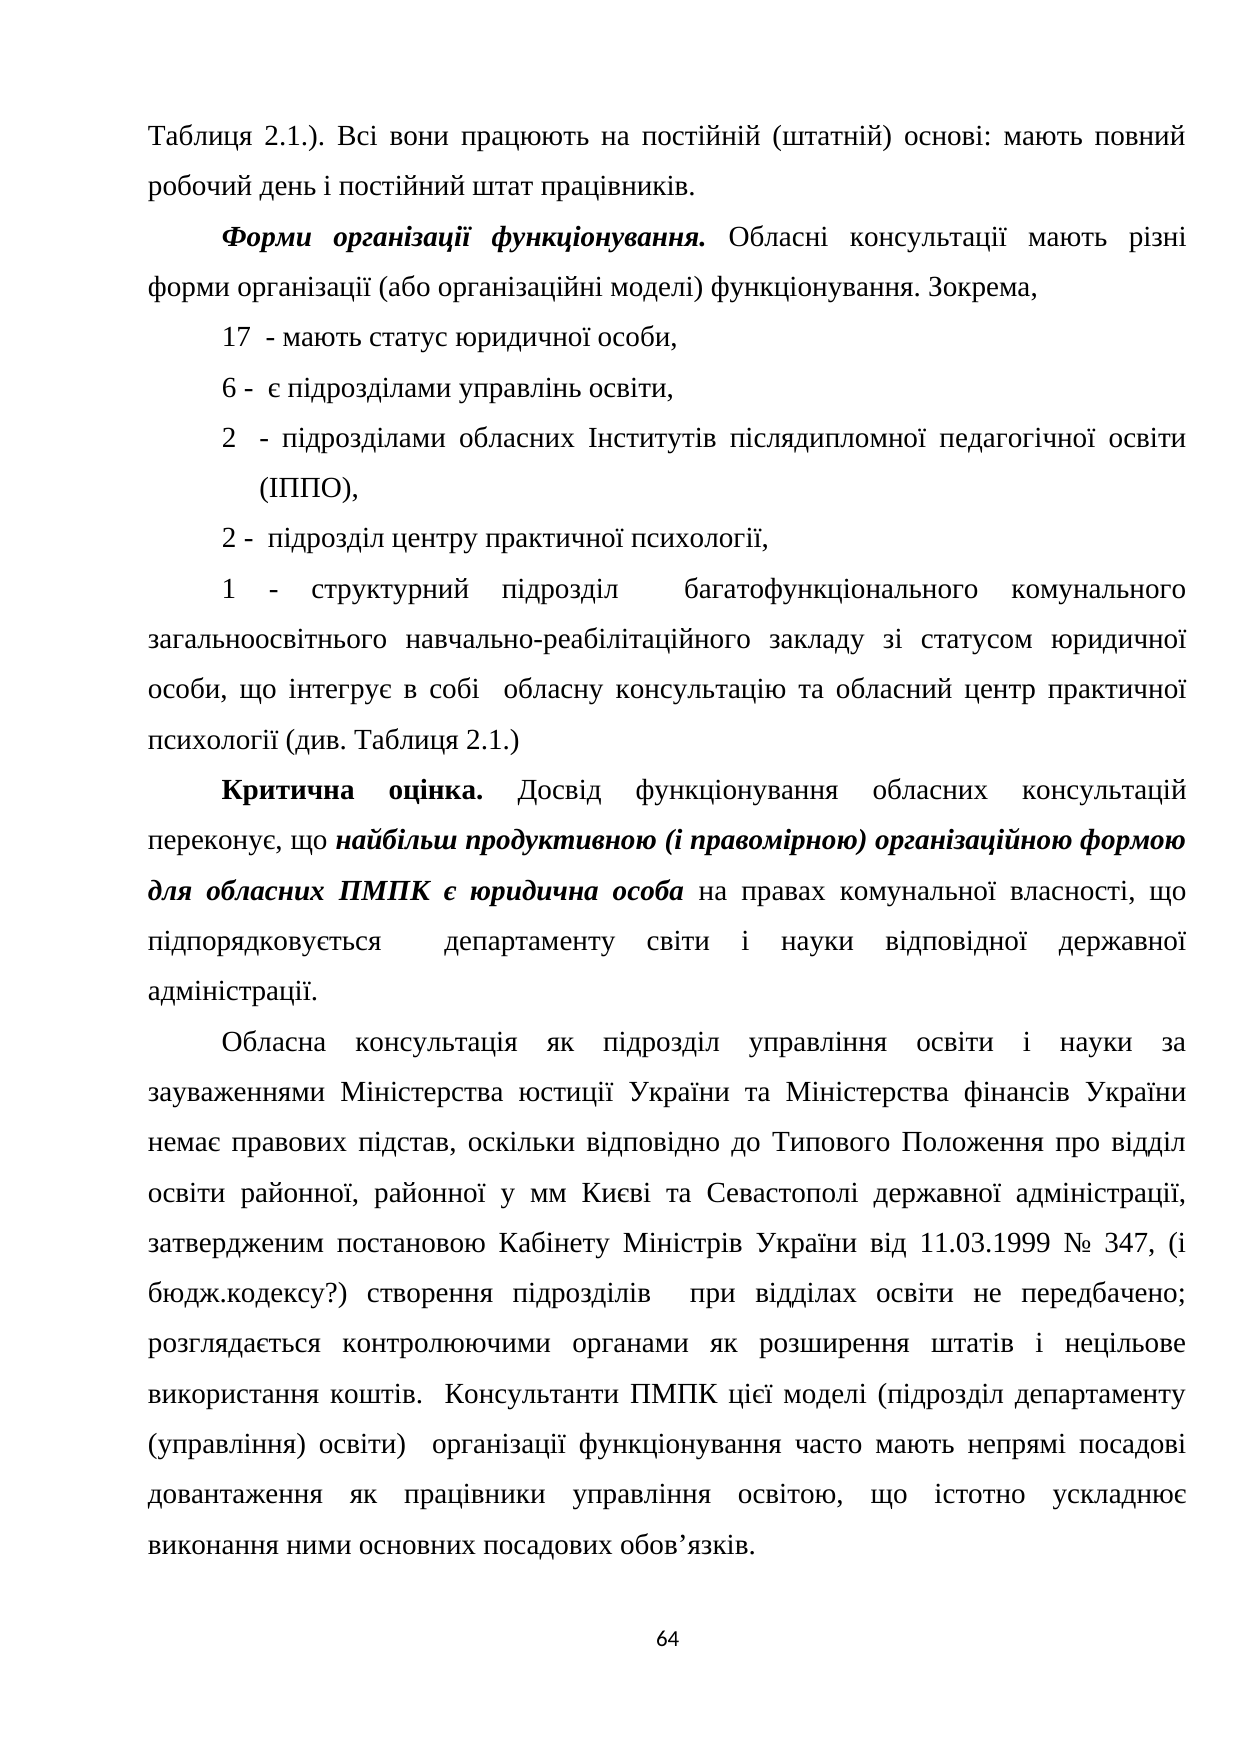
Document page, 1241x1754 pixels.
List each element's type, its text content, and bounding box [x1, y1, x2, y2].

text Критична оцінка. Досвід функціонування обласних консультацій переконує, що найбільш продуктивною (і правомірною) організаційною формою для обласних ПМПК є юридична особа на правах комунальної власності, що підпорядковується департаменту світи і науки відповідної державної адміністрації. [148, 772, 1187, 1007]
text 2 - підрозділ центру практичної психології, [222, 521, 1187, 554]
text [148, 118, 1187, 202]
text 1 - структурний підрозділ багатофункціонального комунального загальноосвітнього навчально-реабілітаційного закладу зі статусом юридичної особи, що інтегрує в собі обласну консультацію та обласний центр практичної психології (див. Таблиця 2.1.) [148, 571, 1187, 755]
list - підрозділами обласних Інститутів післядипломної педагогічної освіти (ІППО), [222, 420, 1187, 504]
text Форми організації функціонування. Обласні консультації мають різні форми організації (або організаційні моделі) функціонування. Зокрема, [148, 219, 1187, 303]
text 17 - мають статус юридичної особи, [148, 319, 1187, 353]
text Обласна консультація як підрозділ управління освіти і науки за зауваженнями Міністерства юстиції України та Міністерства фінансів України немає правових підстав, оскільки відповідно до Типового Положення про відділ освіти районної, районної у мм Києві та Севастополі державної адміністрації, затвердженим постановою Кабінету Міністрів України від 11.03.1999 № 347, (і бюдж.кодексу?) створення підрозділів при відділах освіти не передбачено; розглядається контролюючими органами як розширення штатів і нецільове використання коштів. Консультанти ПМПК цієї моделі (підрозділ департаменту (управління) освіти) організації функціонування часто мають непрямі посадові довантаження як працівники управління освітою, що істотно ускладнює виконання ними основних посадових обов’язків. [148, 1024, 1187, 1560]
text 6 - є підрозділами управлінь освіти, [148, 370, 1187, 403]
